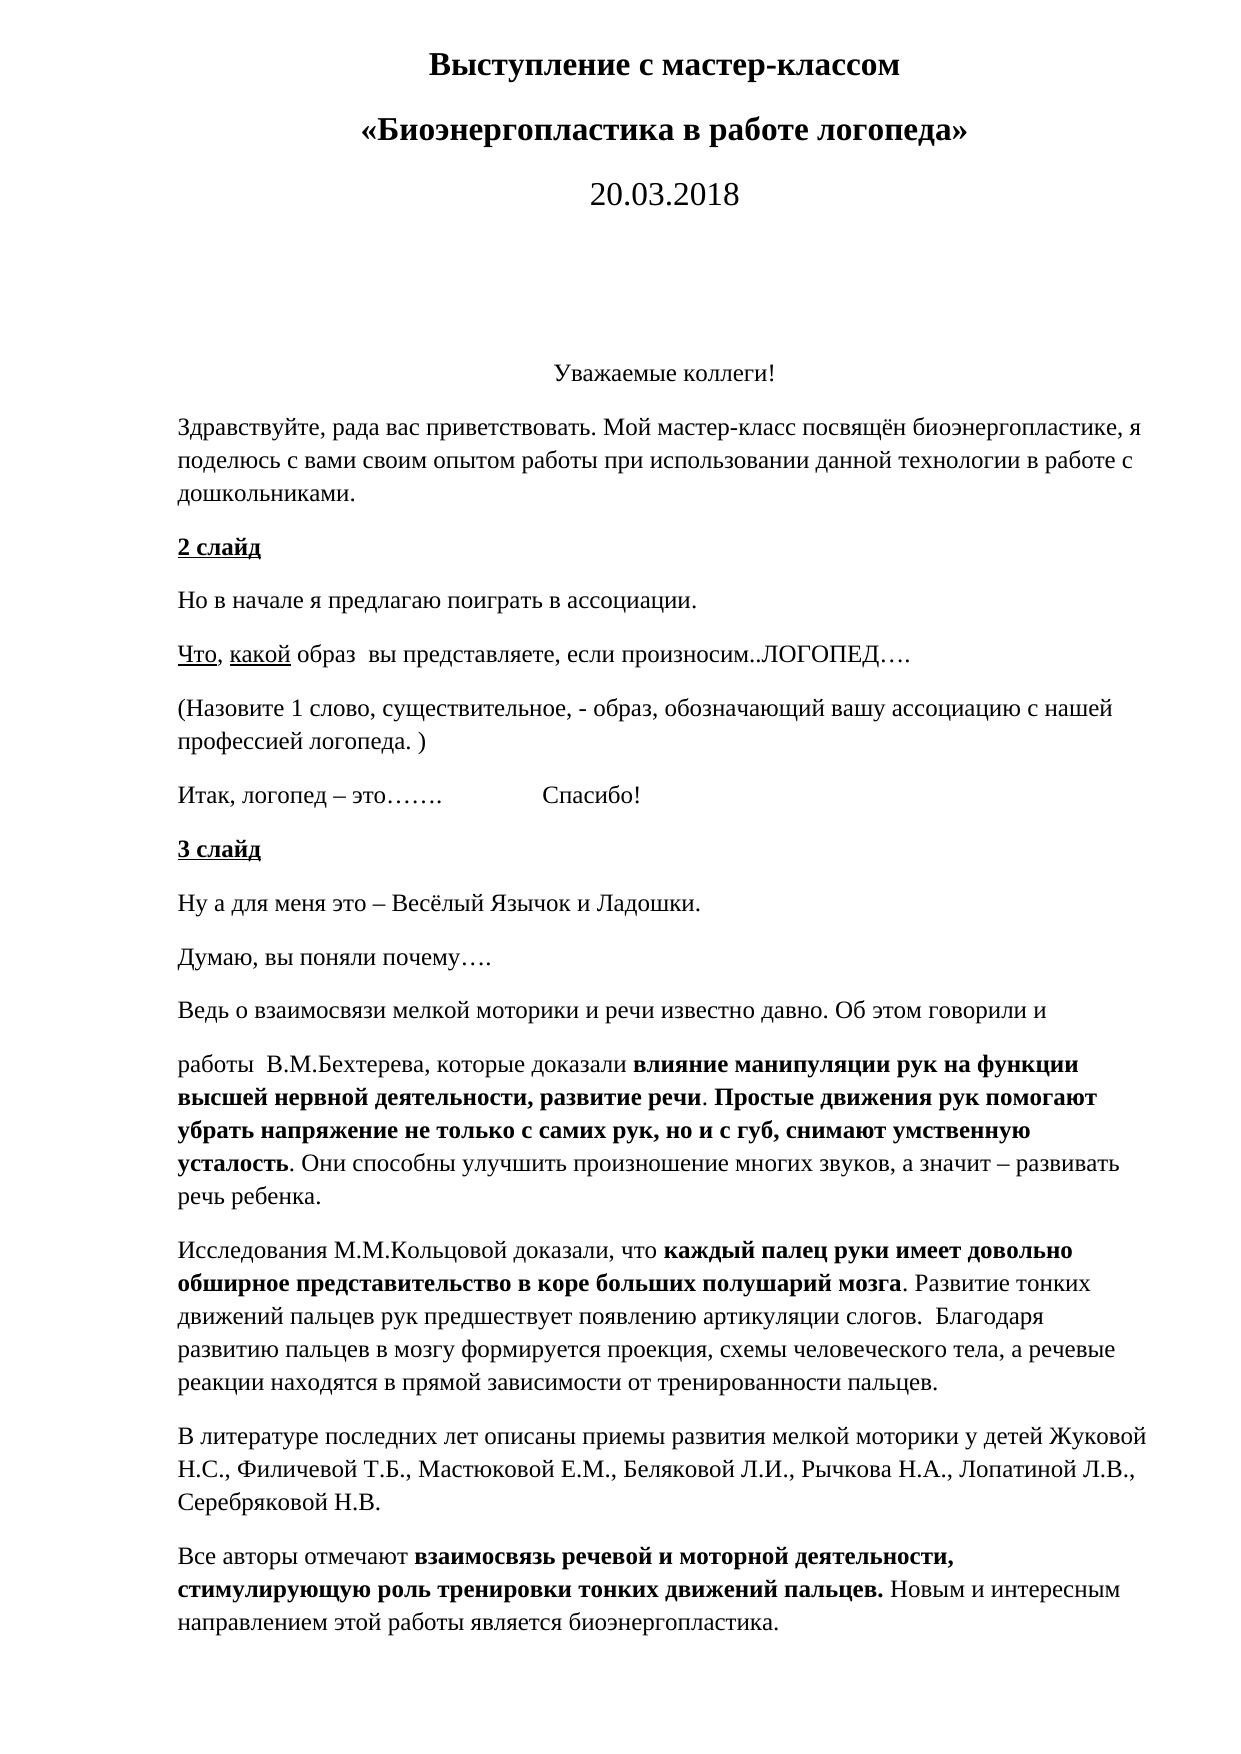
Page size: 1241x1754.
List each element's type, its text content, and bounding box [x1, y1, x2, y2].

text Думаю, вы поняли почему…. [177, 942, 1152, 970]
text Но в начале я предлагаю поиграть в ассоциации. [177, 585, 1152, 614]
text Ведь о взаимосвязи мелкой моторики и речи известно давно. Об этом говорили и [177, 995, 1152, 1024]
text (Назовите 1 слово, существительное, - образ, обозначающий вашу ассоциацию с нашей профессией логопеда. ) [177, 693, 1152, 755]
text Что, какой образ вы представляете, если произносим..ЛОГОПЕД…. [177, 639, 1152, 668]
text Исследования М.М.Кольцовой доказали, что каждый палец руки имеет довольно обширное представительство в коре больших полушарий мозга. Развитие тонких движений пальцев рук предшествует появлению артикуляции слогов. Благодаря развитию пальцев в мозгу формируется проекция, схемы человеческого тела, а речевые реакции находятся в прямой зависимости от тренированности пальцев. [177, 1235, 1152, 1396]
text «Биоэнергопластика в работе логопеда» [177, 109, 1152, 148]
text Выступление с мастер-классом [177, 44, 1152, 83]
text работы В.М.Бехтерева, которые доказали влияние манипуляции рук на функции высшей нервной деятельности, развитие речи. Простые движения рук помогают убрать напряжение не только с самих рук, но и с губ, снимают умственную усталость. Они способны улучшить произношение многих звуков, а значит – развивать речь ребенка. [177, 1049, 1152, 1210]
text Все авторы отмечают взаимосвязь речевой и моторной деятельности, стимулирующую роль тренировки тонких движений пальцев. Новым и интересным направлением этой работы является биоэнергопластика. [177, 1541, 1152, 1636]
text 20.03.2018 [177, 174, 1152, 212]
text В литературе последних лет описаны приемы развития мелкой моторики у детей Жуковой Н.С., Филичевой Т.Б., Мастюковой Е.М., Беляковой Л.И., Рычкова Н.А., Лопатиной Л.В., Серебряковой Н.В. [177, 1421, 1152, 1516]
text 3 слайд [177, 834, 1152, 863]
text Ну а для меня это – Весёлый Язычок и Ладошки. [177, 888, 1152, 916]
text Здравствуйте, рада вас приветствовать. Мой мастер-класс посвящён биоэнергопластике, я поделюсь с вами своим опытом работы при использовании данной технологии в работе с дошкольниками. [177, 412, 1152, 506]
text Итак, логопед – это……. Спасибо! [177, 780, 1152, 809]
text Уважаемые коллеги! [177, 358, 1152, 387]
text 2 слайд [177, 532, 1152, 560]
